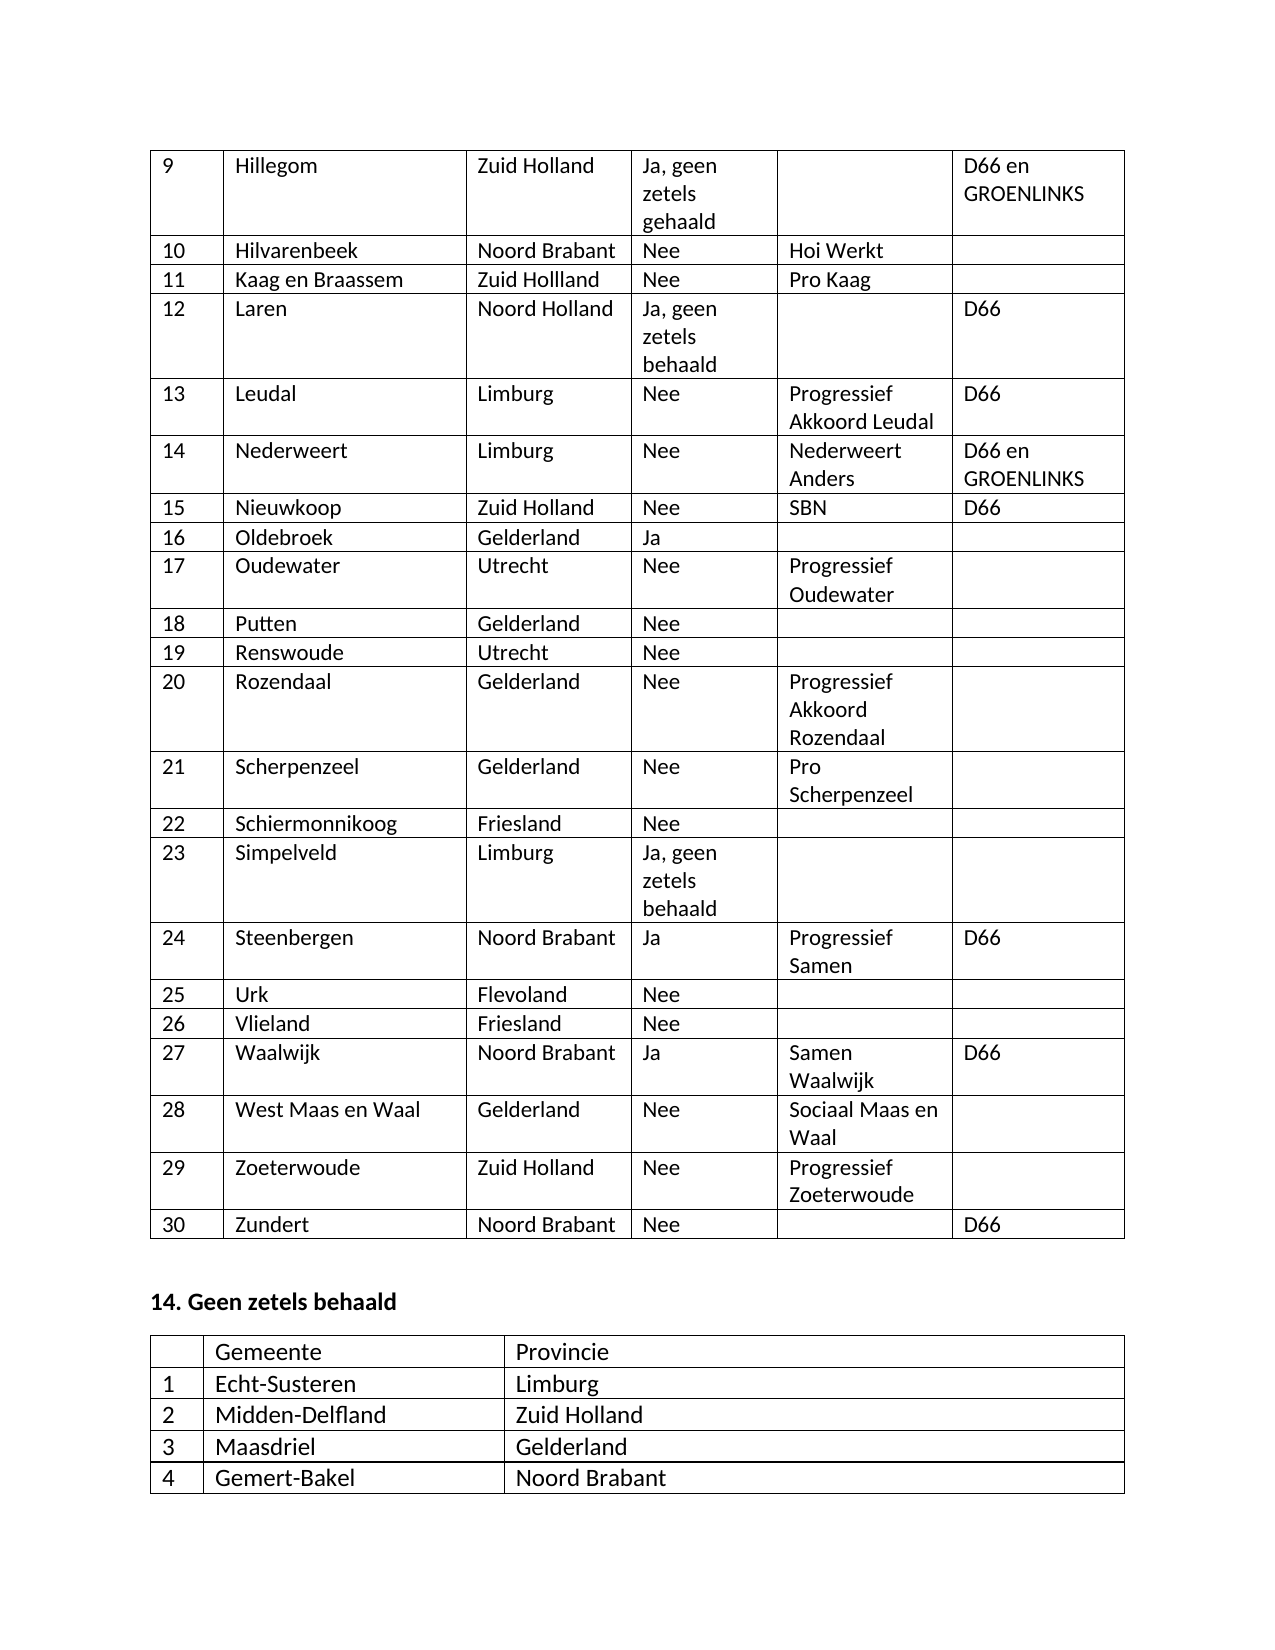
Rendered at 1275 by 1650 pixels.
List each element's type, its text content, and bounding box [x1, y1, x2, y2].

table_cell Maasdriel [204, 1431, 504, 1461]
table_cell Progressief Akkoord Rozendaal [778, 667, 952, 751]
table_cell Rozendaal [224, 667, 466, 751]
table_cell Simpelveld [224, 838, 466, 922]
table_cell [953, 236, 1124, 264]
table_cell [953, 838, 1124, 922]
table_cell 27 [151, 1039, 223, 1094]
table_cell [778, 1210, 952, 1238]
table_cell Scherpenzeel [224, 752, 466, 808]
table_cell Progressief Zoeterwoude [778, 1153, 952, 1209]
table_cell Nee [632, 265, 777, 293]
table_cell Progressief Samen [778, 923, 952, 979]
table_cell Pro Scherpenzeel [778, 752, 952, 808]
table_cell Gelderland [467, 667, 631, 751]
table_cell Nee [632, 609, 777, 637]
table_cell [953, 638, 1124, 666]
table_cell Ja [632, 1039, 777, 1094]
table_cell Kaag en Braassem [224, 265, 466, 293]
table_cell Zundert [224, 1210, 466, 1238]
table_cell Zuid Holland [467, 494, 631, 522]
table_cell 26 [151, 1009, 223, 1037]
table_cell 30 [151, 1210, 223, 1238]
table_cell Nee [632, 1009, 777, 1037]
table_cell Schiermonnikoog [224, 809, 466, 837]
table_cell Nee [632, 236, 777, 264]
table_cell Ja, geen zetels gehaald [632, 151, 777, 235]
table_cell Hoi Werkt [778, 236, 952, 264]
table_cell Gelderland [505, 1431, 1124, 1461]
table_cell Nee [632, 494, 777, 522]
table_cell [953, 809, 1124, 837]
table_cell [953, 980, 1124, 1008]
table_cell Ja, geen zetels behaald [632, 838, 777, 922]
table_cell Noord Brabant [467, 1210, 631, 1238]
table_cell [953, 667, 1124, 751]
table_cell D66 [953, 1039, 1124, 1094]
table_cell 20 [151, 667, 223, 751]
table_header Provincie [505, 1336, 1124, 1367]
table_cell Pro Kaag [778, 265, 952, 293]
table_cell [778, 1009, 952, 1037]
table_cell Nee [632, 1153, 777, 1209]
table_cell 9 [151, 151, 223, 235]
table_cell [778, 151, 952, 235]
table_cell [778, 609, 952, 637]
table_cell [778, 809, 952, 837]
table_cell [778, 294, 952, 378]
table_cell 12 [151, 294, 223, 378]
table_cell 3 [151, 1431, 203, 1461]
table_cell Nee [632, 638, 777, 666]
table_cell Nee [632, 1210, 777, 1238]
table_cell Zuid Holland [467, 151, 631, 235]
table_cell 16 [151, 523, 223, 551]
table_cell 29 [151, 1153, 223, 1209]
table_cell [778, 638, 952, 666]
table_cell 25 [151, 980, 223, 1008]
table_cell 17 [151, 552, 223, 608]
table_cell Steenbergen [224, 923, 466, 979]
table_cell 11 [151, 265, 223, 293]
table_cell 1 [151, 1368, 203, 1398]
table_cell Zuid Holland [505, 1399, 1124, 1430]
table_cell Progressief Oudewater [778, 552, 952, 608]
table_cell D66 en GROENLINKS [953, 151, 1124, 235]
table_cell Nederweert [224, 436, 466, 492]
table_cell Ja [632, 523, 777, 551]
table_cell Zuid Holland [467, 1153, 631, 1209]
table_cell Nee [632, 980, 777, 1008]
table_cell D66 [953, 923, 1124, 979]
table_cell Renswoude [224, 638, 466, 666]
table_cell Progressief Akkoord Leudal [778, 379, 952, 435]
table_cell [953, 1096, 1124, 1152]
table_cell Nee [632, 552, 777, 608]
table_cell 10 [151, 236, 223, 264]
table_cell Limburg [505, 1368, 1124, 1398]
table_cell Nee [632, 667, 777, 751]
table_cell Gelderland [467, 1096, 631, 1152]
table_cell [953, 609, 1124, 637]
table_cell 4 [151, 1463, 203, 1493]
table_cell Gelderland [467, 752, 631, 808]
table_cell Nieuwkoop [224, 494, 466, 522]
table_cell 18 [151, 609, 223, 637]
table_cell 23 [151, 838, 223, 922]
table_cell D66 [953, 379, 1124, 435]
table_cell Utrecht [467, 638, 631, 666]
table_cell Hillegom [224, 151, 466, 235]
table_cell Noord Brabant [467, 1039, 631, 1094]
table_cell 28 [151, 1096, 223, 1152]
table_cell [953, 265, 1124, 293]
table_cell Nee [632, 379, 777, 435]
table_cell Laren [224, 294, 466, 378]
table_cell Nee [632, 809, 777, 837]
table_cell Nee [632, 752, 777, 808]
table_cell Friesland [467, 809, 631, 837]
table_cell Oudewater [224, 552, 466, 608]
table_cell [953, 1009, 1124, 1037]
table_cell Utrecht [467, 552, 631, 608]
table_cell [778, 523, 952, 551]
table_cell Nee [632, 1096, 777, 1152]
table_cell Leudal [224, 379, 466, 435]
table_cell Nederweert Anders [778, 436, 952, 492]
table_cell [778, 838, 952, 922]
table_cell Gemert-Bakel [204, 1463, 504, 1493]
table_cell Noord Holland [467, 294, 631, 378]
table_cell West Maas en Waal [224, 1096, 466, 1152]
table_cell Urk [224, 980, 466, 1008]
table_cell 15 [151, 494, 223, 522]
table_cell D66 [953, 494, 1124, 522]
table_cell 14 [151, 436, 223, 492]
table_cell Samen Waalwijk [778, 1039, 952, 1094]
table_cell Zuid Hollland [467, 265, 631, 293]
table_cell Ja, geen zetels behaald [632, 294, 777, 378]
table_cell Limburg [467, 838, 631, 922]
table_cell 19 [151, 638, 223, 666]
table_cell Limburg [467, 436, 631, 492]
table_cell Nee [632, 436, 777, 492]
table_cell 21 [151, 752, 223, 808]
table_cell Echt-Susteren [204, 1368, 504, 1398]
table_cell Putten [224, 609, 466, 637]
table_cell Ja [632, 923, 777, 979]
table_cell Friesland [467, 1009, 631, 1037]
table_cell Waalwijk [224, 1039, 466, 1094]
table_cell D66 en GROENLINKS [953, 436, 1124, 492]
table_cell D66 [953, 1210, 1124, 1238]
table_cell Noord Brabant [467, 923, 631, 979]
table_header Gemeente [204, 1336, 504, 1367]
table_cell Noord Brabant [505, 1463, 1124, 1493]
table_cell Sociaal Maas en Waal [778, 1096, 952, 1152]
table_cell [953, 752, 1124, 808]
table_cell Gelderland [467, 609, 631, 637]
table_cell 13 [151, 379, 223, 435]
table_cell 22 [151, 809, 223, 837]
table_cell Gelderland [467, 523, 631, 551]
table_cell SBN [778, 494, 952, 522]
table_cell Noord Brabant [467, 236, 631, 264]
table_cell Oldebroek [224, 523, 466, 551]
table_cell 2 [151, 1399, 203, 1430]
table_cell Hilvarenbeek [224, 236, 466, 264]
table_cell [953, 523, 1124, 551]
table_cell D66 [953, 294, 1124, 378]
table_cell Midden-Delfland [204, 1399, 504, 1430]
table_header [151, 1336, 203, 1367]
table_cell [778, 980, 952, 1008]
table_cell [953, 552, 1124, 608]
text 14. Geen zetels behaald [150, 1286, 1125, 1316]
table_cell [953, 1153, 1124, 1209]
table_cell Limburg [467, 379, 631, 435]
table_cell Vlieland [224, 1009, 466, 1037]
table_cell Zoeterwoude [224, 1153, 466, 1209]
table_cell 24 [151, 923, 223, 979]
table_cell Flevoland [467, 980, 631, 1008]
